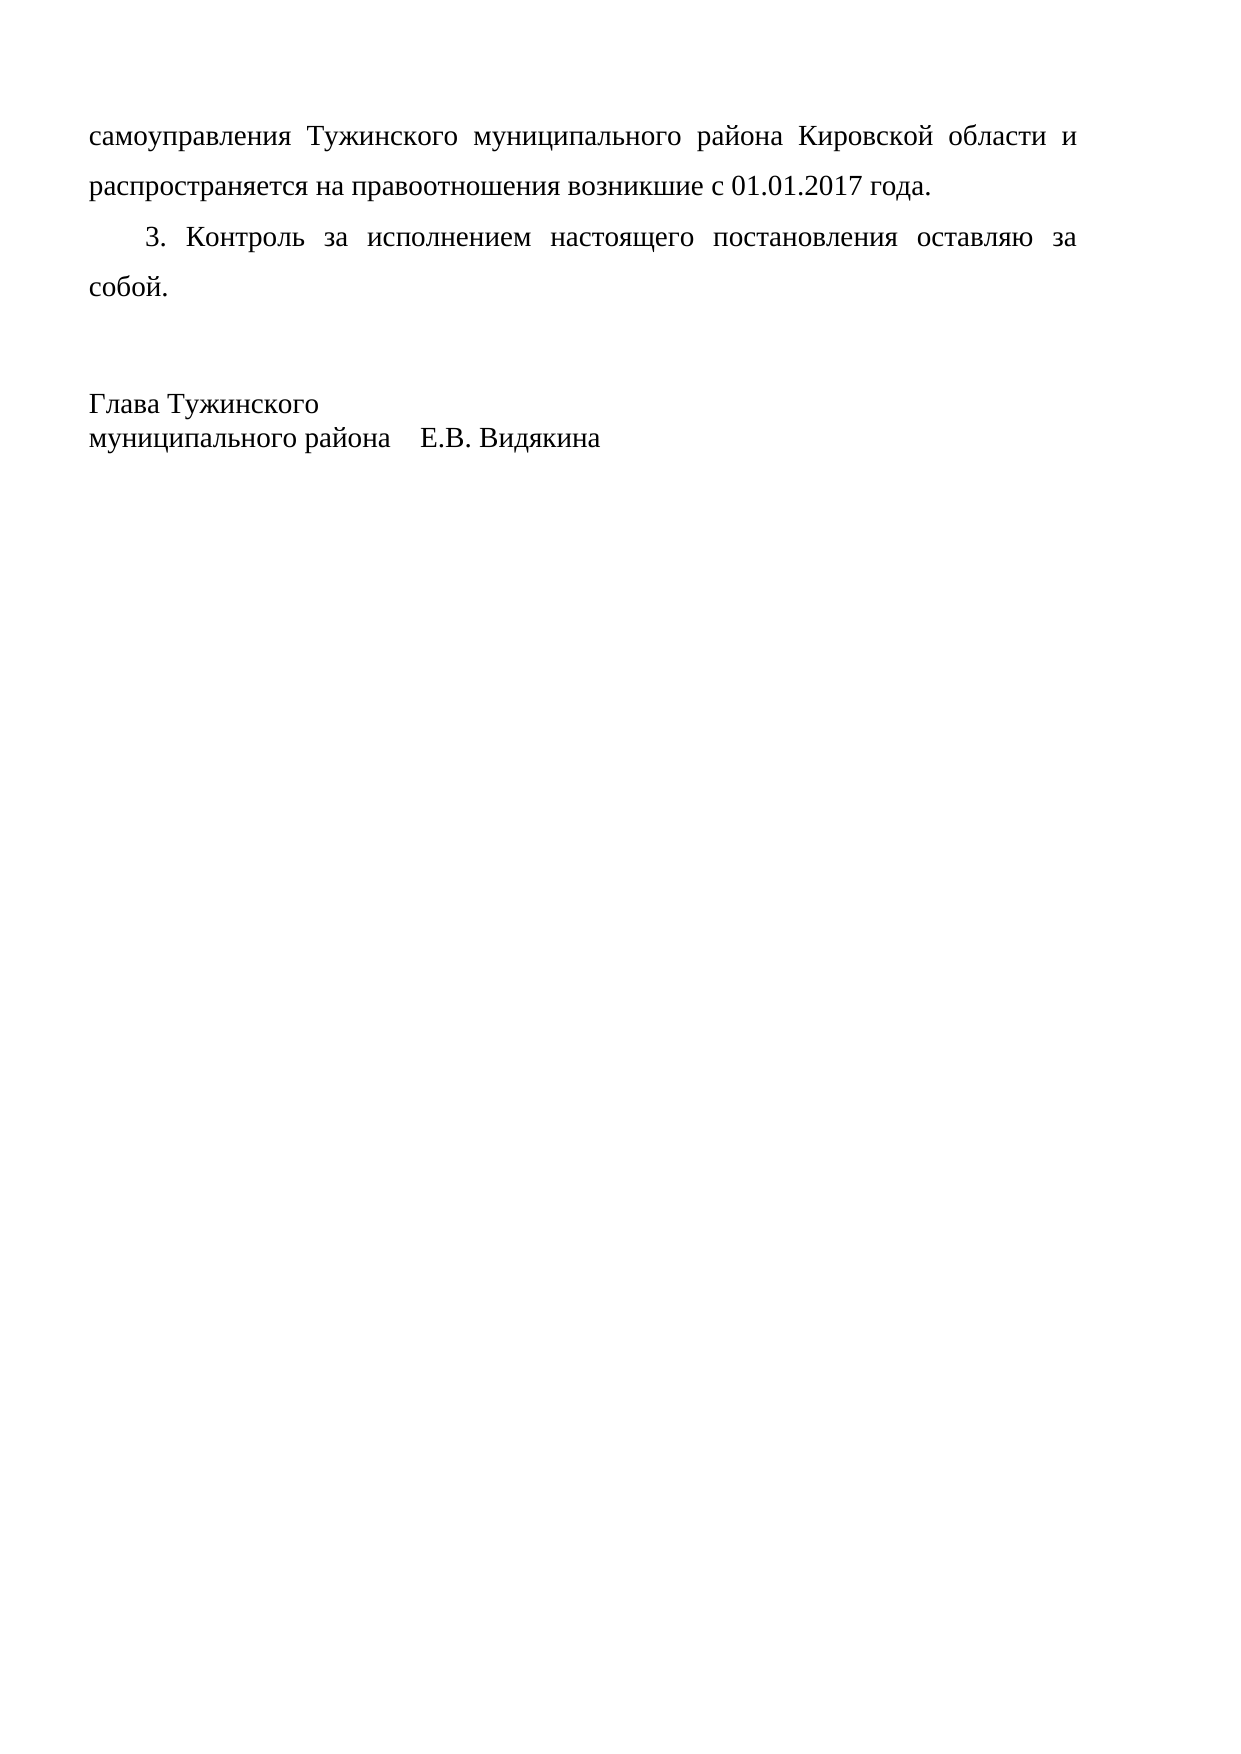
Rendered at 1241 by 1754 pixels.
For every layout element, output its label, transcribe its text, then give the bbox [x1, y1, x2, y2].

table_header Глава Тужинского муниципального района Е.В. Видякина [78, 319, 1078, 487]
text 3. Контроль за исполнением настоящего постановления оставляю за собой. [89, 219, 1078, 303]
